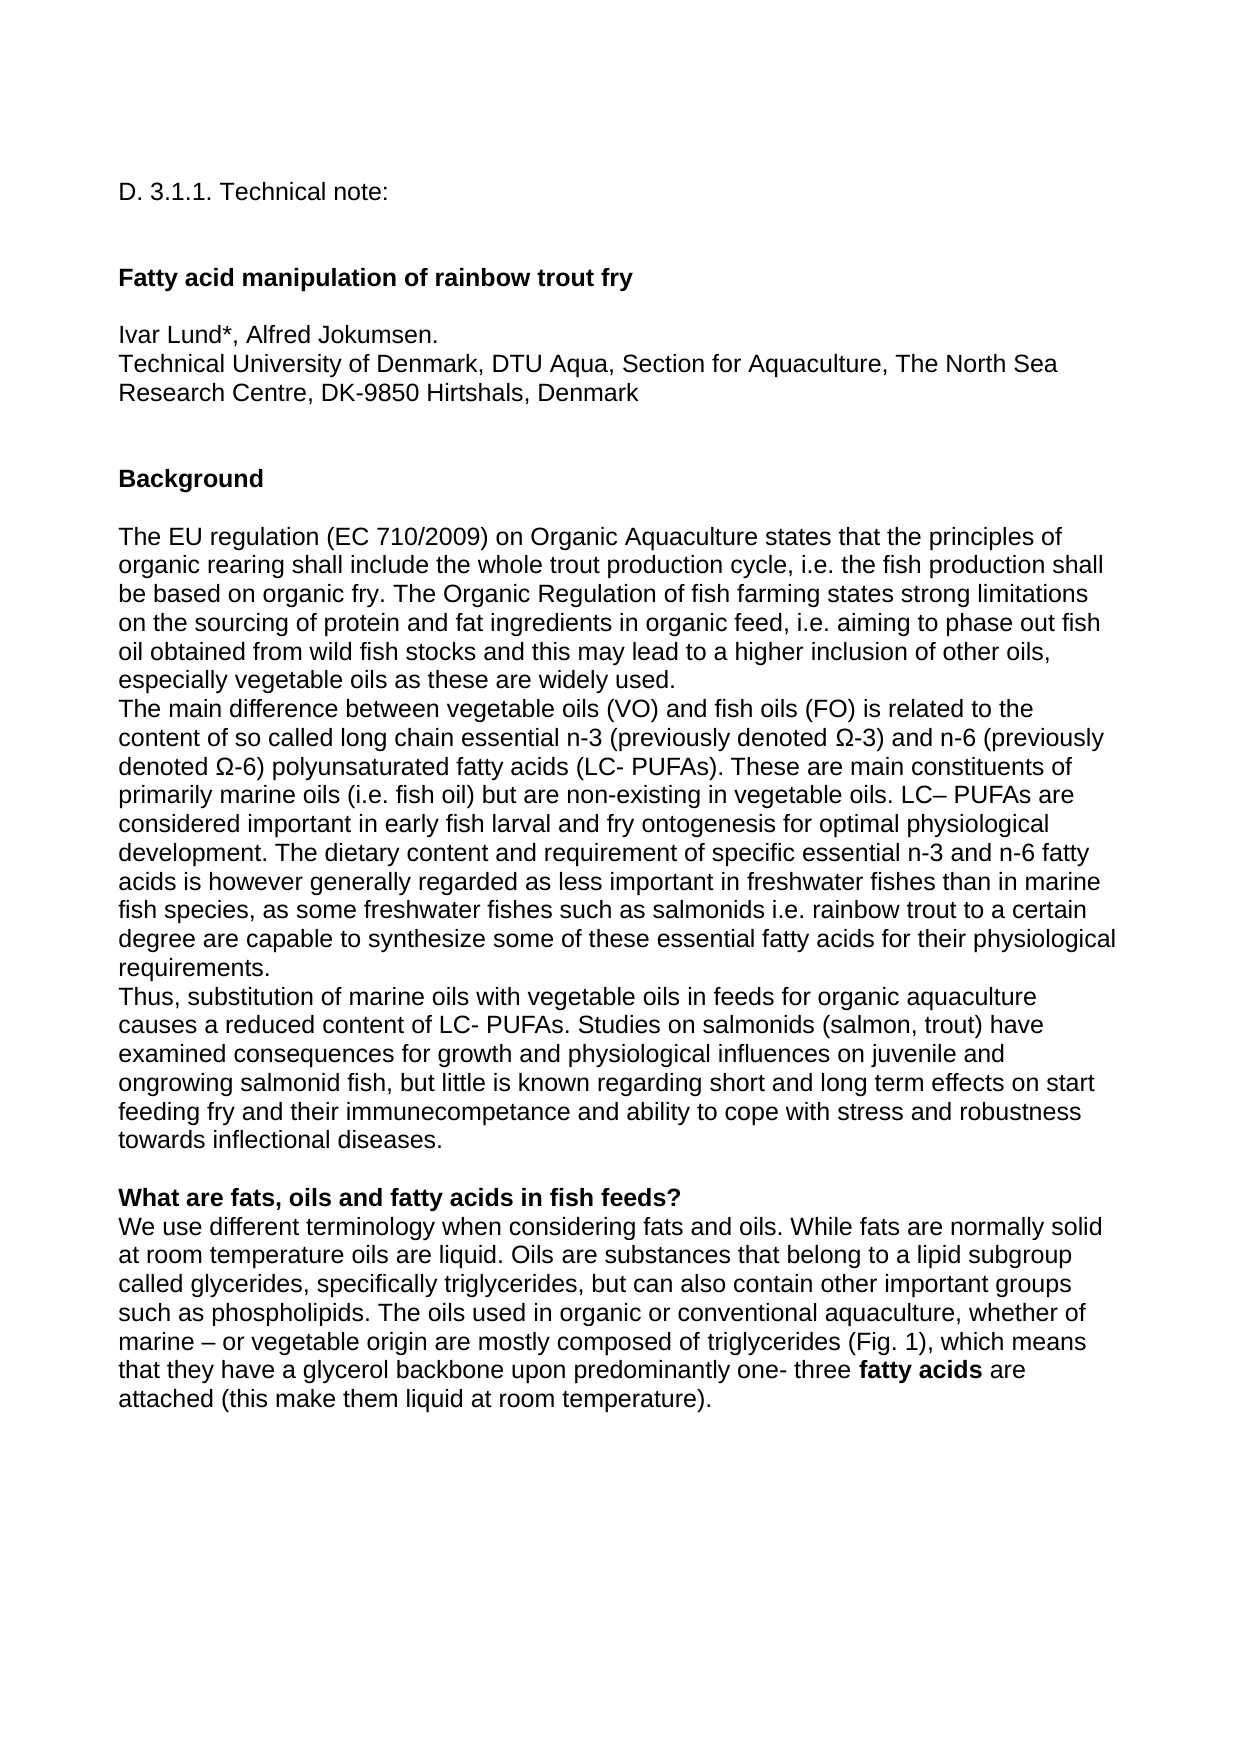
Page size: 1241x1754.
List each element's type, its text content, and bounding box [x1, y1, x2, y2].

text The EU regulation (EC 710/2009) on Organic Aquaculture states that the principles of organic rearing shall include the whole trout production cycle, i.e. the fish production shall be based on organic fry. The Organic Regulation of fish farming states strong limitations on the sourcing of protein and fat ingredients in organic feed, i.e. aiming to phase out fish oil obtained from wild fish stocks and this may lead to a higher inclusion of other oils, especially vegetable oils as these are widely used. [118, 521, 1122, 694]
text Background [118, 464, 1122, 493]
text D. 3.1.1. Technical note: [118, 177, 1122, 206]
text What are fats, oils and fatty acids in fish feeds? [118, 1183, 1122, 1211]
text The main difference between vegetable oils (VO) and fish oils (FO) is related to the content of so called long chain essential n-3 (previously denoted Ω-3) and n-6 (previously denoted Ω-6) polyunsaturated fatty acids (LC- PUFAs). These are main constituents of primarily marine oils (i.e. fish oil) but are non-existing in vegetable oils. LC– PUFAs are considered important in early fish larval and fry ontogenesis for optimal physiological development. The dietary content and requirement of specific essential n-3 and n-6 fatty acids is however generally regarded as less important in freshwater fishes than in marine fish species, as some freshwater fishes such as salmonids i.e. rainbow trout to a certain degree are capable to synthesize some of these essential fatty acids for their physiological requirements. [118, 694, 1122, 981]
text Fatty acid manipulation of rainbow trout fry [118, 263, 1122, 291]
text We use different terminology when considering fats and oils. While fats are normally solid at room temperature oils are liquid. Oils are substances that belong to a lipid subgroup called glycerides, specifically triglycerides, but can also contain other important groups such as phospholipids. The oils used in organic or conventional aquaculture, whether of marine – or vegetable origin are mostly composed of triglycerides (Fig. 1), which means that they have a glycerol backbone upon predominantly one- three fatty acids are attached (this make them liquid at room temperature). [118, 1211, 1122, 1413]
text Ivar Lund*, Alfred Jokumsen. [118, 320, 1122, 349]
text Thus, substitution of marine oils with vegetable oils in feeds for organic aquaculture causes a reduced content of LC- PUFAs. Studies on salmonids (salmon, trout) have examined consequences for growth and physiological influences on juvenile and ongrowing salmonid fish, but little is known regarding short and long term effects on start feeding fry and their immunecompetance and ability to cope with stress and robustness towards inflectional diseases. [118, 981, 1122, 1154]
text Technical University of Denmark, DTU Aqua, Section for Aquaculture, The North Sea Research Centre, DK-9850 Hirtshals, Denmark [118, 349, 1122, 406]
